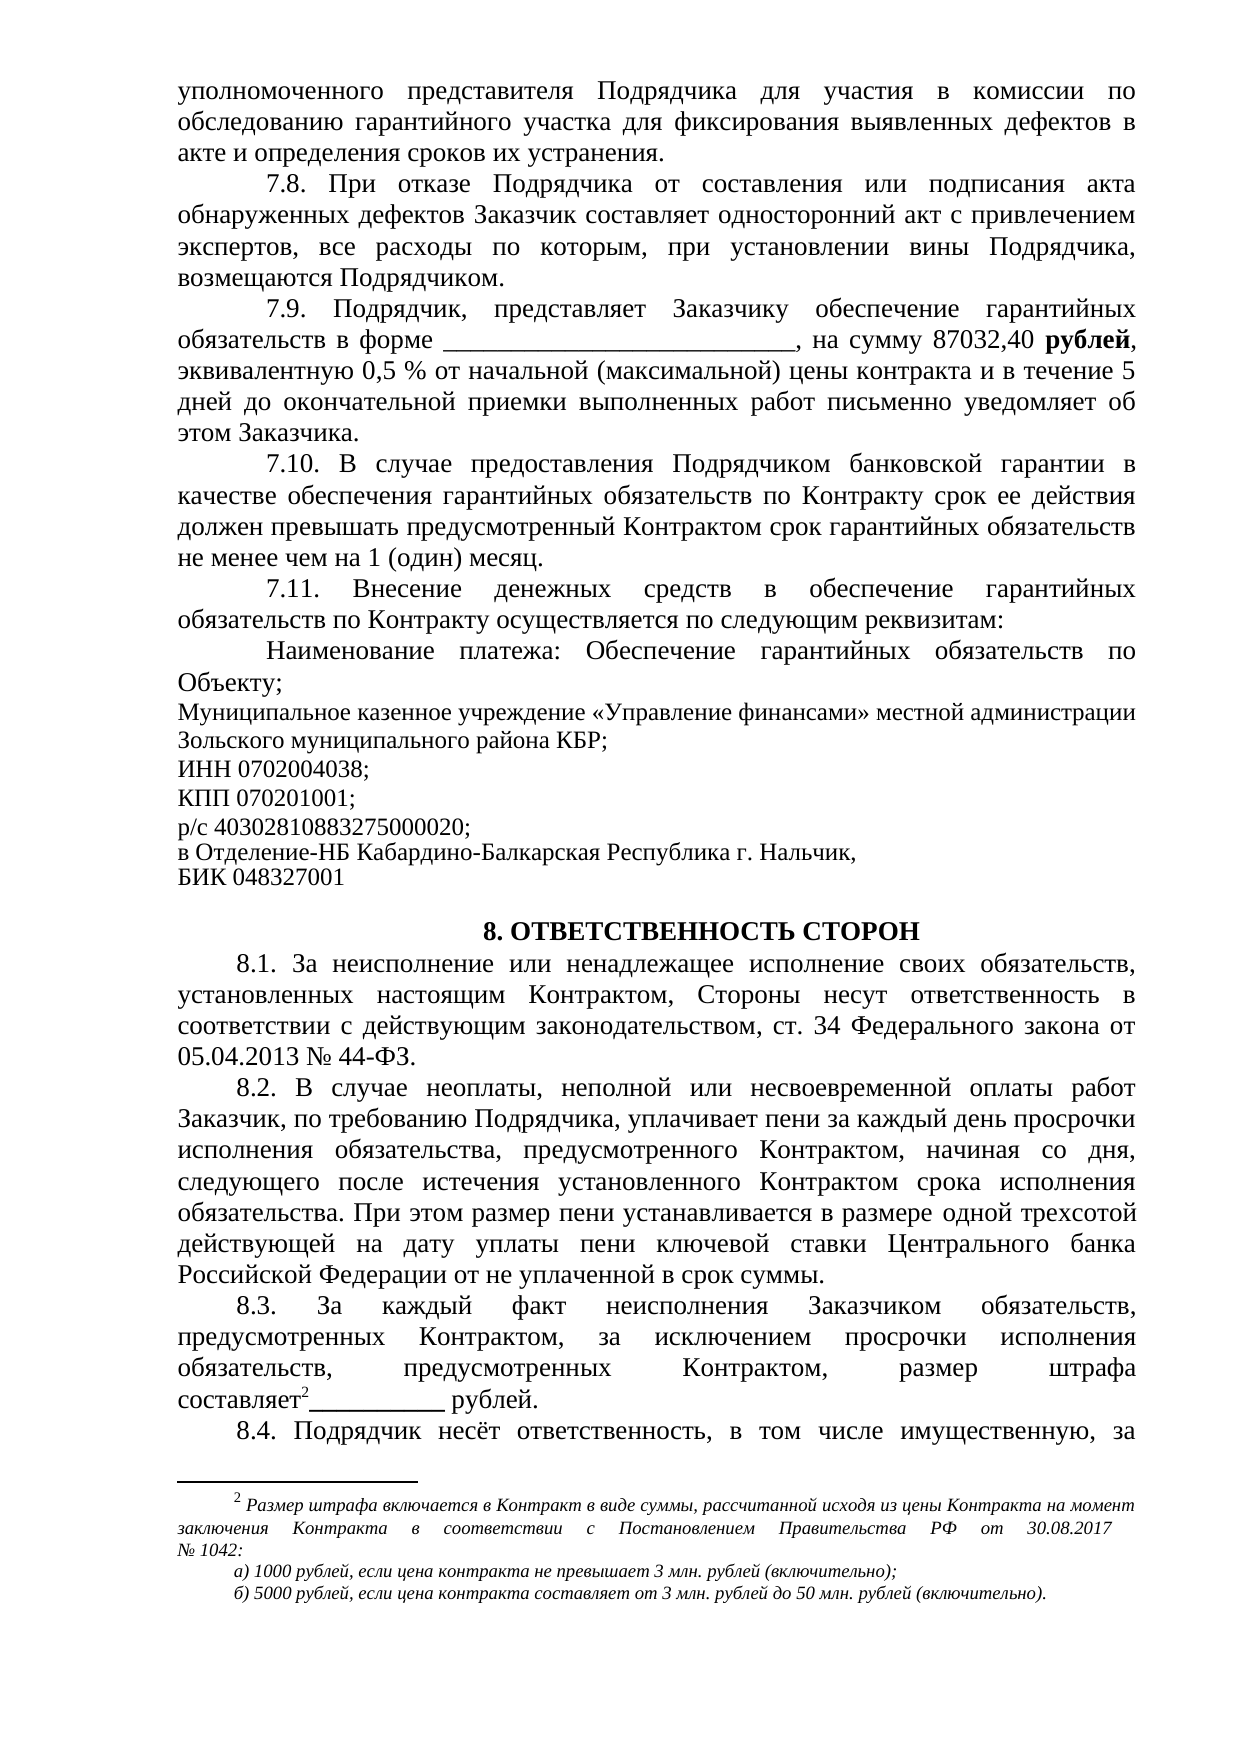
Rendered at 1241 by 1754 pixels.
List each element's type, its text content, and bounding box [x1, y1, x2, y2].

text 7.8. При отказе Подрядчика от составления или подписания акта обнаруженных дефектов Заказчик составляет односторонний акт с привлечением экспертов, все расходы по которым, при установлении вины Подрядчика, возмещаются Подрядчиком. [177, 167, 1137, 292]
text Муниципальное казенное учреждение «Управление финансами» местной администрации Зольского муниципального района КБР; [177, 697, 1137, 754]
text 7.9. Подрядчик, представляет Заказчику обеспечение гарантийных обязательств в форме __________________________, на сумму 87032,40 рублей, эквивалентную 0,5 % от начальной (максимальной) цены контракта и в течение 5 дней до окончательной приемки выполненных работ письменно уведомляет об этом Заказчика. [177, 292, 1137, 448]
text Наименование платежа: Обеспечение гарантийных обязательств по Объекту; [177, 634, 1137, 697]
text 8.1. За неисполнение или ненадлежащее исполнение своих обязательств, установленных настоящим Контрактом, Стороны несут ответственность в соответствии с действующим законодательством, ст. 34 Федерального закона от 05.04.2013 № 44-ФЗ. [177, 947, 1137, 1071]
text 8. ОТВЕТСТВЕННОСТЬ СТОРОН [177, 916, 1137, 947]
text ИНН 0702004038; [177, 754, 1137, 783]
text 7.10. В случае предоставления Подрядчиком банковской гарантии в качестве обеспечения гарантийных обязательств по Контракту срок ее действия должен превышать предусмотренный Контрактом срок гарантийных обязательств не менее чем на 1 (один) месяц. [177, 448, 1137, 572]
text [177, 74, 1137, 167]
text 7.11. Внесение денежных средств в обеспечение гарантийных обязательств по Контракту осуществляется по следующим реквизитам: [177, 572, 1137, 634]
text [177, 1414, 1137, 1445]
text КПП 070201001; [177, 783, 1137, 812]
text 8.2. В случае неоплаты, неполной или несвоевременной оплаты работ Заказчик, по требованию Подрядчика, уплачивает пени за каждый день просрочки исполнения обязательства, предусмотренного Контрактом, начиная со дня, следующего после истечения установленного Контрактом срока исполнения обязательства. При этом размер пени устанавливается в размере одной трехсотой действующей на дату уплаты пени ключевой ставки Центрального банка Российской Федерации от не уплаченной в срок суммы. [177, 1071, 1137, 1289]
text р/с 40302810883275000020; [177, 812, 1137, 841]
text в Отделение-НБ Кабардино-Балкарская Республика г. Нальчик, [177, 841, 1169, 866]
text БИК 048327001 [177, 866, 1169, 891]
text 8.3. За каждый факт неисполнения Заказчиком обязательств, предусмотренных Контрактом, за исключением просрочки исполнения обязательств, предусмотренных Контрактом, размер штрафа составляет__________ рублей. [177, 1289, 1137, 1414]
